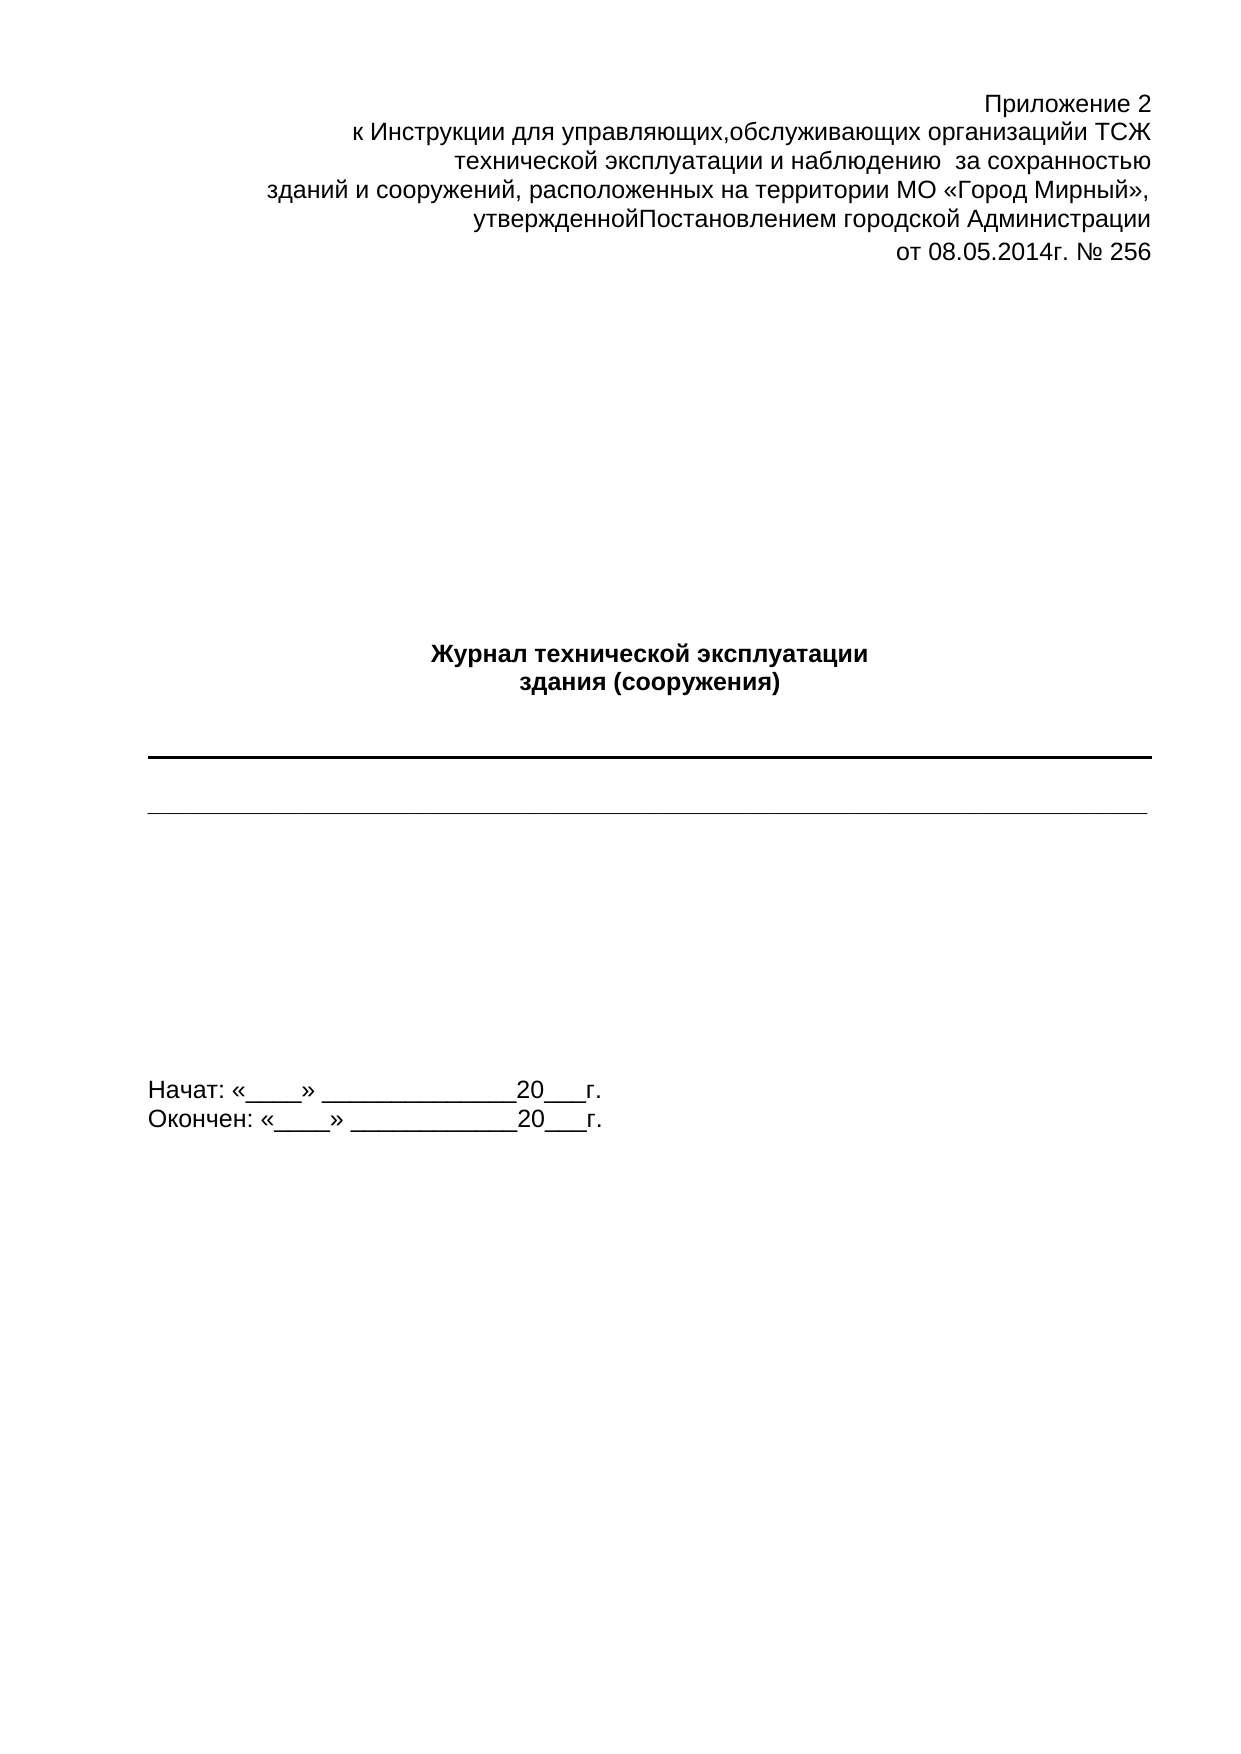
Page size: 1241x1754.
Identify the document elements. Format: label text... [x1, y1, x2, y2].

text технической эксплуатации и наблюдению за сохранностью [148, 146, 1152, 175]
text Журнал технической эксплуатации [148, 639, 1152, 667]
text к Инструкции для управляющих,обслуживающих организацийи ТСЖ [148, 117, 1152, 146]
text здания (сооружения) [148, 667, 1152, 696]
text Приложение 2 [148, 89, 1152, 117]
text Начат: «____» ______________20___г. [148, 1075, 1152, 1104]
text Окончен: «____» ____________20___г. [148, 1104, 1152, 1133]
text зданий и сооружений, расположенных на территории МО «Город Мирный», [148, 175, 1152, 204]
text утвержденнойПостановлением городской Администрации [148, 204, 1152, 232]
text ________________________________________________________________________ [148, 788, 1152, 816]
text от 08.05.2014г. № 256 [148, 237, 1152, 265]
